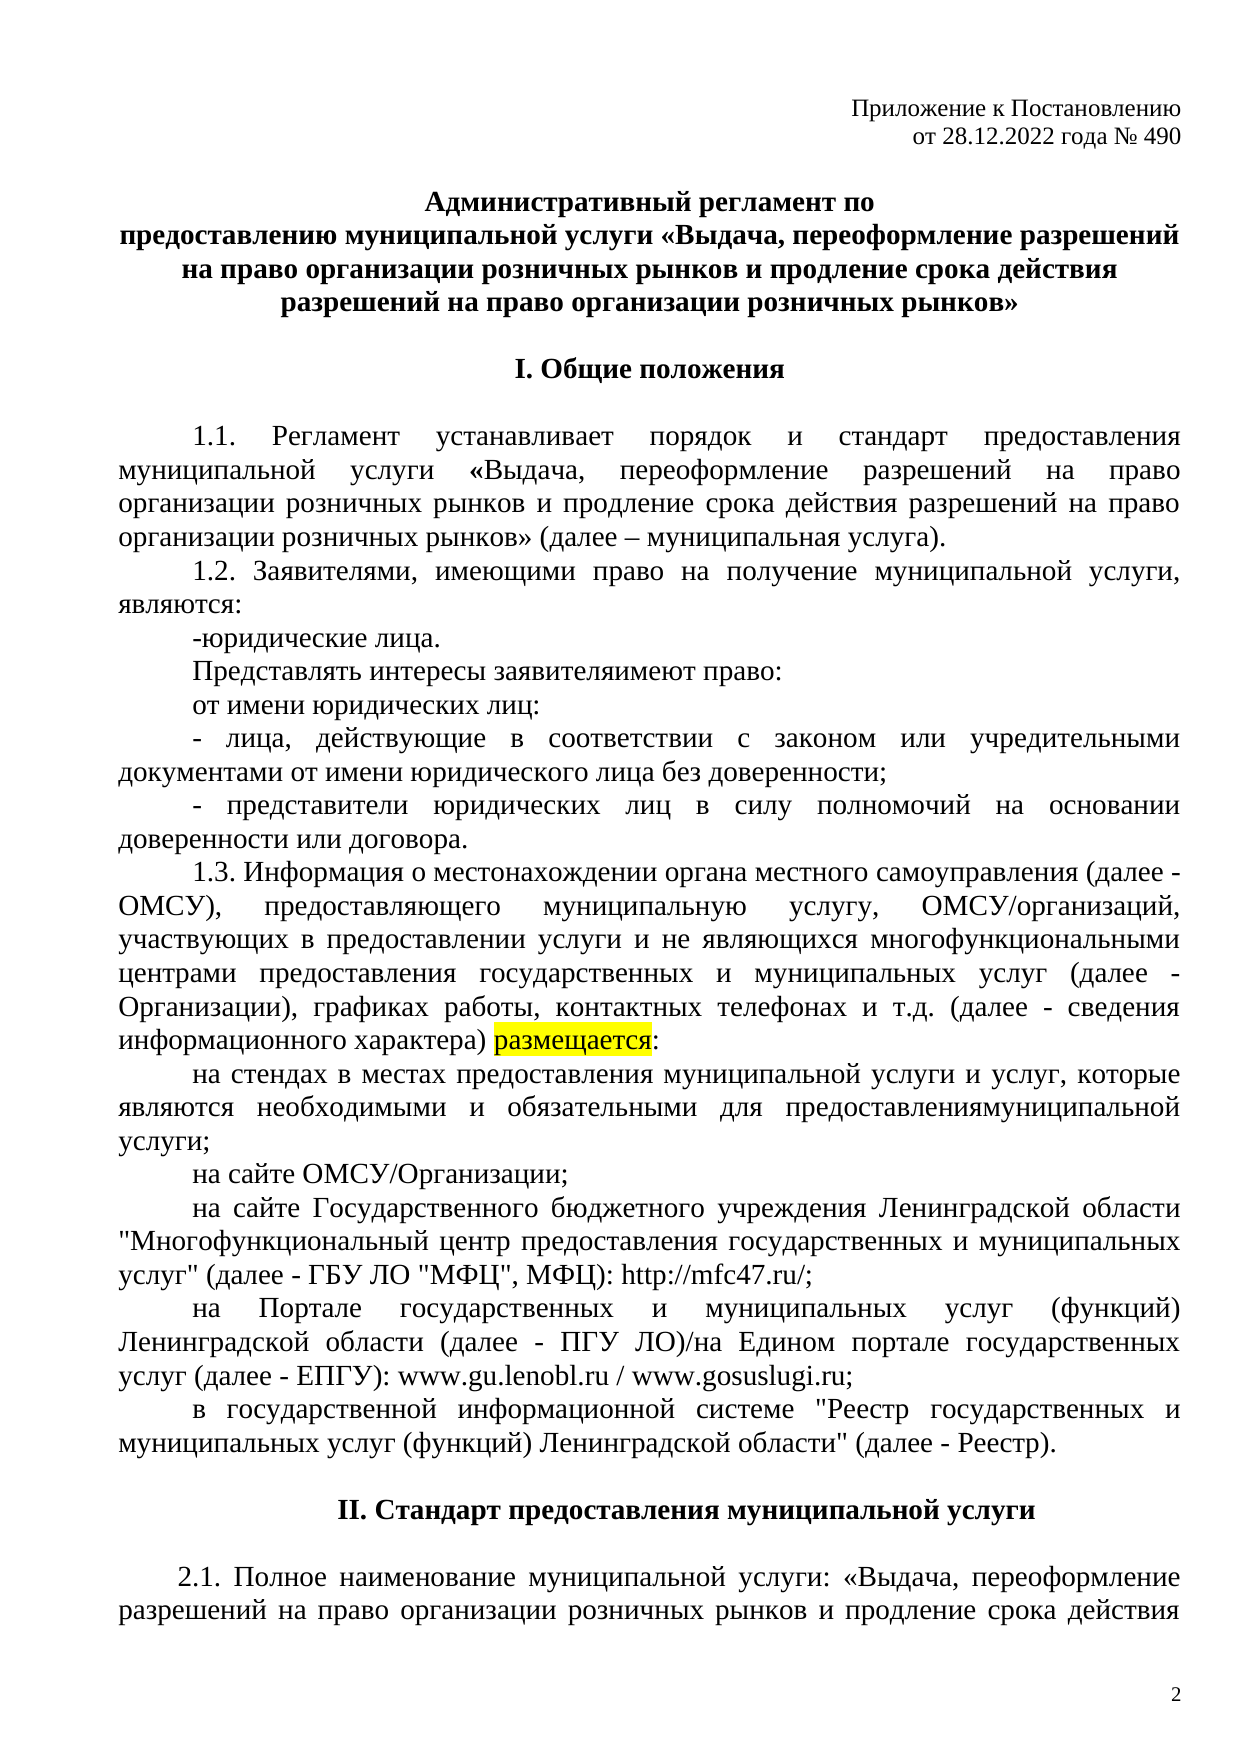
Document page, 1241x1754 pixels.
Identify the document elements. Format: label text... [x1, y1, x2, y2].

text 1.1. Регламент устанавливает порядок и стандарт предоставления муниципальной услуги «Выдача, переоформление разрешений на право организации розничных рынков и продление срока действия разрешений на право организации розничных рынков» (далее – муниципальная услуга). [118, 418, 1181, 553]
text на сайте Государственного бюджетного учреждения Ленинградской области "Многофункциональный центр предоставления государственных и муниципальных услуг" (далее - ГБУ ЛО "МФЦ", МФЦ): http://mfc47.ru/; [118, 1190, 1181, 1291]
text предоставлению муниципальной услуги «Выдача, переоформление разрешений на право организации розничных рынков и продление срока действия разрешений на право организации розничных рынков» [118, 217, 1181, 318]
text от имени юридических лиц: [118, 687, 1181, 720]
text II. Стандарт предоставления муниципальной услуги [118, 1492, 1181, 1525]
text от 28.12.2022 года № 490 [118, 121, 1181, 150]
text - представители юридических лиц в силу полномочий на основании доверенности или договора. [118, 787, 1181, 854]
text 1.3. Информация о местонахождении органа местного самоуправления (далее - ОМСУ), предоставляющего муниципальную услугу, ОМСУ/организаций, участвующих в предоставлении услуги и не являющихся многофункциональными центрами предоставления государственных и муниципальных услуг (далее - Организации), графиках работы, контактных телефонах и т.д. (далее - сведения информационного характера) размещается: [118, 854, 1181, 1056]
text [118, 1559, 1181, 1626]
text на Портале государственных и муниципальных услуг (функций) Ленинградской области (далее - ПГУ ЛО)/на Едином портале государственных услуг (далее - ЕПГУ): www.gu.lenobl.ru / www.gosuslugi.ru; [118, 1291, 1181, 1391]
text на сайте ОМСУ/Организации; [118, 1156, 1181, 1190]
text на стендах в местах предоставления муниципальной услуги и услуг, которые являются необходимыми и обязательными для предоставлениямуниципальной услуги; [118, 1056, 1181, 1156]
text Административный регламент по [118, 184, 1181, 217]
text - лица, действующие в соответствии с законом или учредительными документами от имени юридического лица без доверенности; [118, 720, 1181, 787]
text Приложение к Постановлению [118, 93, 1181, 121]
text -юридические лица. [118, 620, 1181, 653]
text I. Общие положения [118, 351, 1181, 385]
text Представлять интересы заявителяимеют право: [118, 653, 1181, 687]
text в государственной информационной системе "Реестр государственных и муниципальных услуг (функций) Ленинградской области" (далее - Реестр). [118, 1391, 1181, 1458]
text 1.2. Заявителями, имеющими право на получение муниципальной услуги, являются: [118, 553, 1181, 620]
